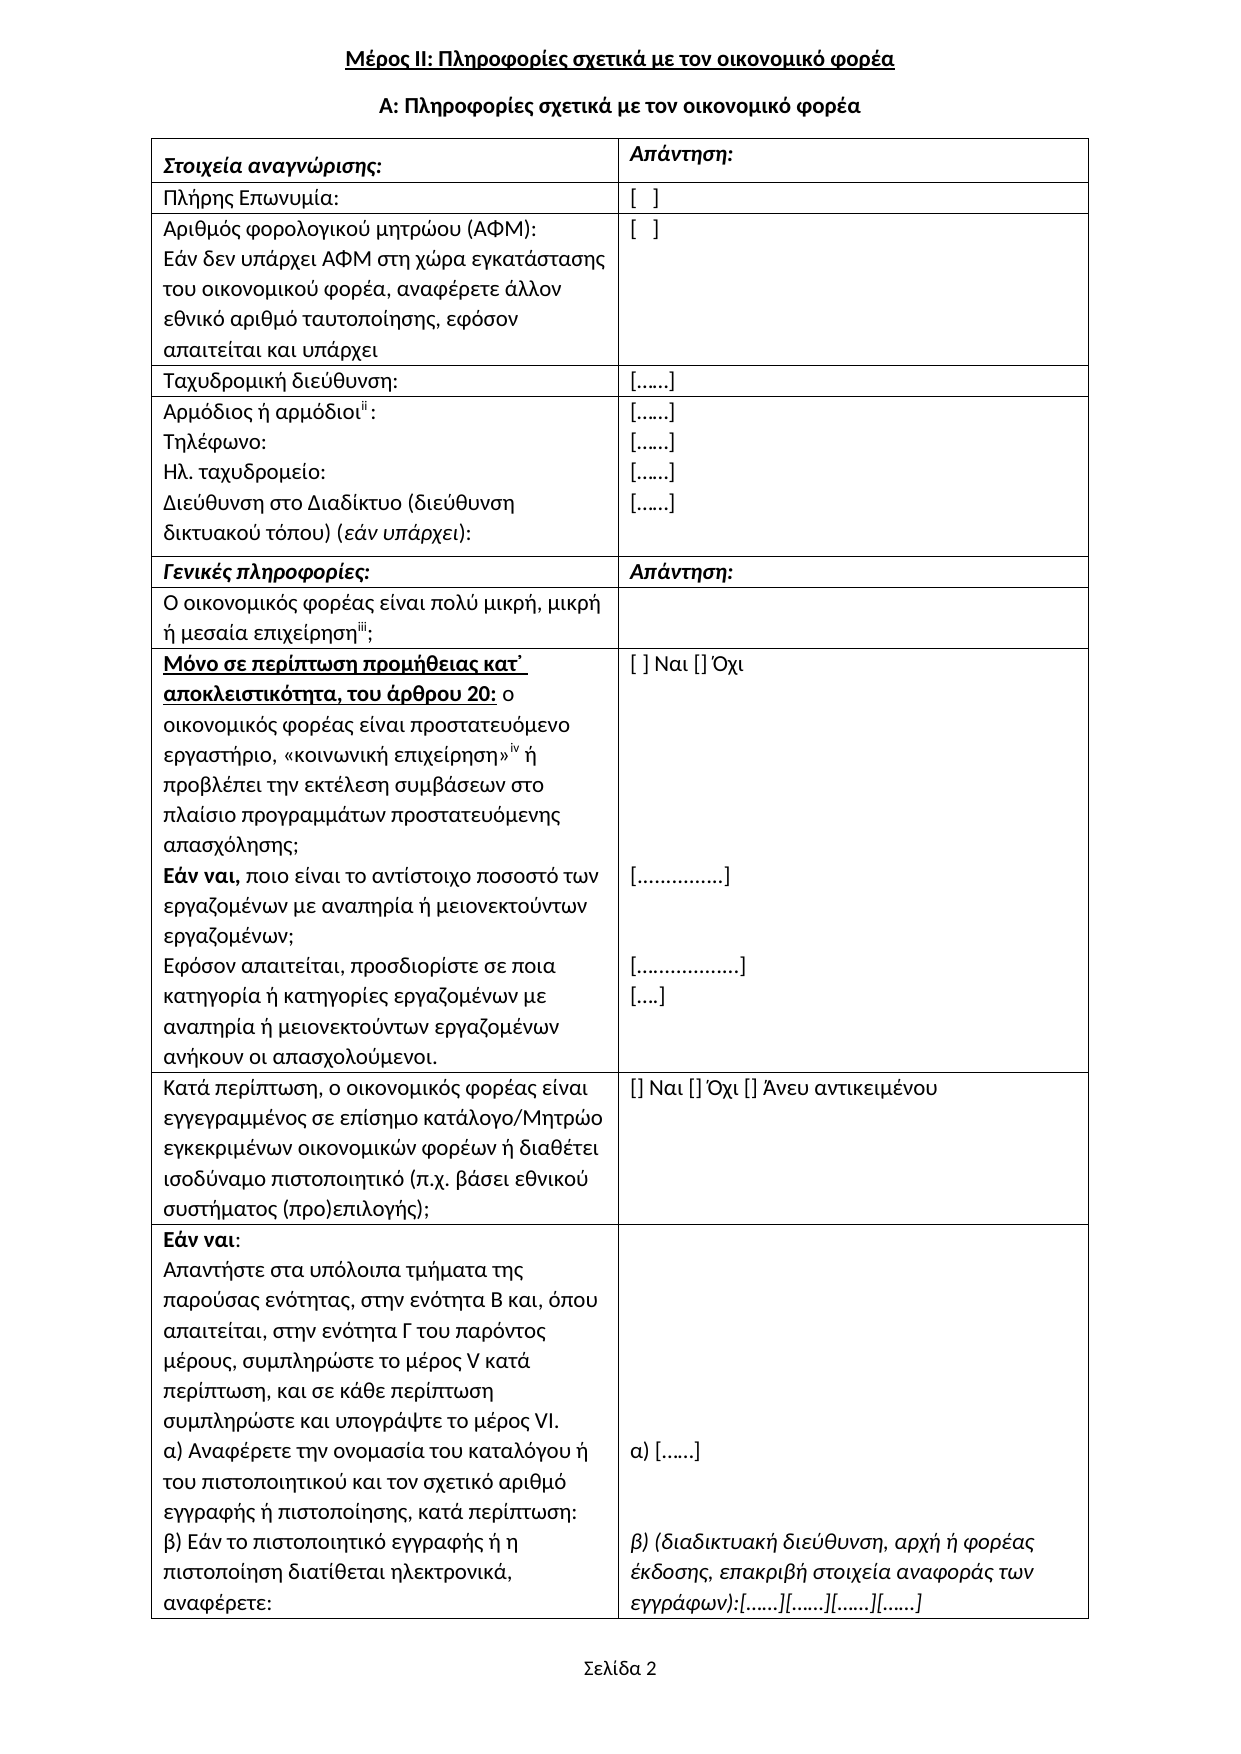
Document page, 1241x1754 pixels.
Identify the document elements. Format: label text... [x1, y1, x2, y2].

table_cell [619, 1225, 1088, 1618]
table_cell [619, 588, 1088, 648]
table_cell Αρμόδιος ή αρμόδιοι : Τηλέφωνο: Ηλ. ταχυδρομείο: Διεύθυνση στο Διαδίκτυο (διεύθυνση δικτυακού τόπου) (εάν υπάρχει): [152, 397, 618, 556]
table_cell Ταχυδρομική διεύθυνση: [152, 366, 618, 396]
table_cell [……] [619, 366, 1088, 396]
table_cell Απάντηση: [619, 557, 1088, 587]
text Μέρος II: Πληροφορίες σχετικά με τον οικονομικό φορέα [118, 44, 1122, 72]
table_cell Πλήρης Επωνυμία: [152, 183, 618, 213]
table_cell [152, 1225, 618, 1618]
table_header Απάντηση: [619, 139, 1088, 182]
table_cell [ ] [619, 214, 1088, 365]
table_header Στοιχεία αναγνώρισης: [152, 139, 618, 182]
table_cell [ ] [619, 183, 1088, 213]
table_cell [……] [……] [……] [……] [619, 397, 1088, 556]
table_cell [ ] Ναι [] Όχι [...............] […...............] [….] [619, 649, 1088, 1072]
table_cell Γενικές πληροφορίες: [152, 557, 618, 587]
table_cell Μόνο σε περίπτωση προμήθειας κατ᾽ αποκλειστικότητα, του άρθρου 20: ο οικονομικός φορέας είναι προστατευόμενο εργαστήριο, «κοινωνική επιχείρηση» ή προβλέπει την εκτέλεση συμβάσεων στο πλαίσιο προγραμμάτων προστατευόμενης απασχόλησης; Εάν ναι, ποιο είναι το αντίστοιχο ποσοστό των εργαζομένων με αναπηρία ή μειονεκτούντων εργαζομένων; Εφόσον απαιτείται, προσδιορίστε σε ποια κατηγορία ή κατηγορίες εργαζομένων με αναπηρία ή μειονεκτούντων εργαζομένων ανήκουν οι απασχολούμενοι. [152, 649, 618, 1072]
table_cell Ο οικονομικός φορέας είναι πολύ μικρή, μικρή ή μεσαία επιχείρηση; [152, 588, 618, 648]
table_cell Αριθμός φορολογικού μητρώου (ΑΦΜ): Εάν δεν υπάρχει ΑΦΜ στη χώρα εγκατάστασης του οικονομικού φορέα, αναφέρετε άλλον εθνικό αριθμό ταυτοποίησης, εφόσον απαιτείται και υπάρχει [152, 214, 618, 365]
text Α: Πληροφορίες σχετικά με τον οικονομικό φορέα [118, 91, 1122, 119]
table_cell [] Ναι [] Όχι [] Άνευ αντικειμένου [619, 1073, 1088, 1224]
table_cell Κατά περίπτωση, ο οικονομικός φορέας είναι εγγεγραμμένος σε επίσημο κατάλογο/Μητρώο εγκεκριμένων οικονομικών φορέων ή διαθέτει ισοδύναμο πιστοποιητικό (π.χ. βάσει εθνικού συστήματος (προ)επιλογής); [152, 1073, 618, 1224]
